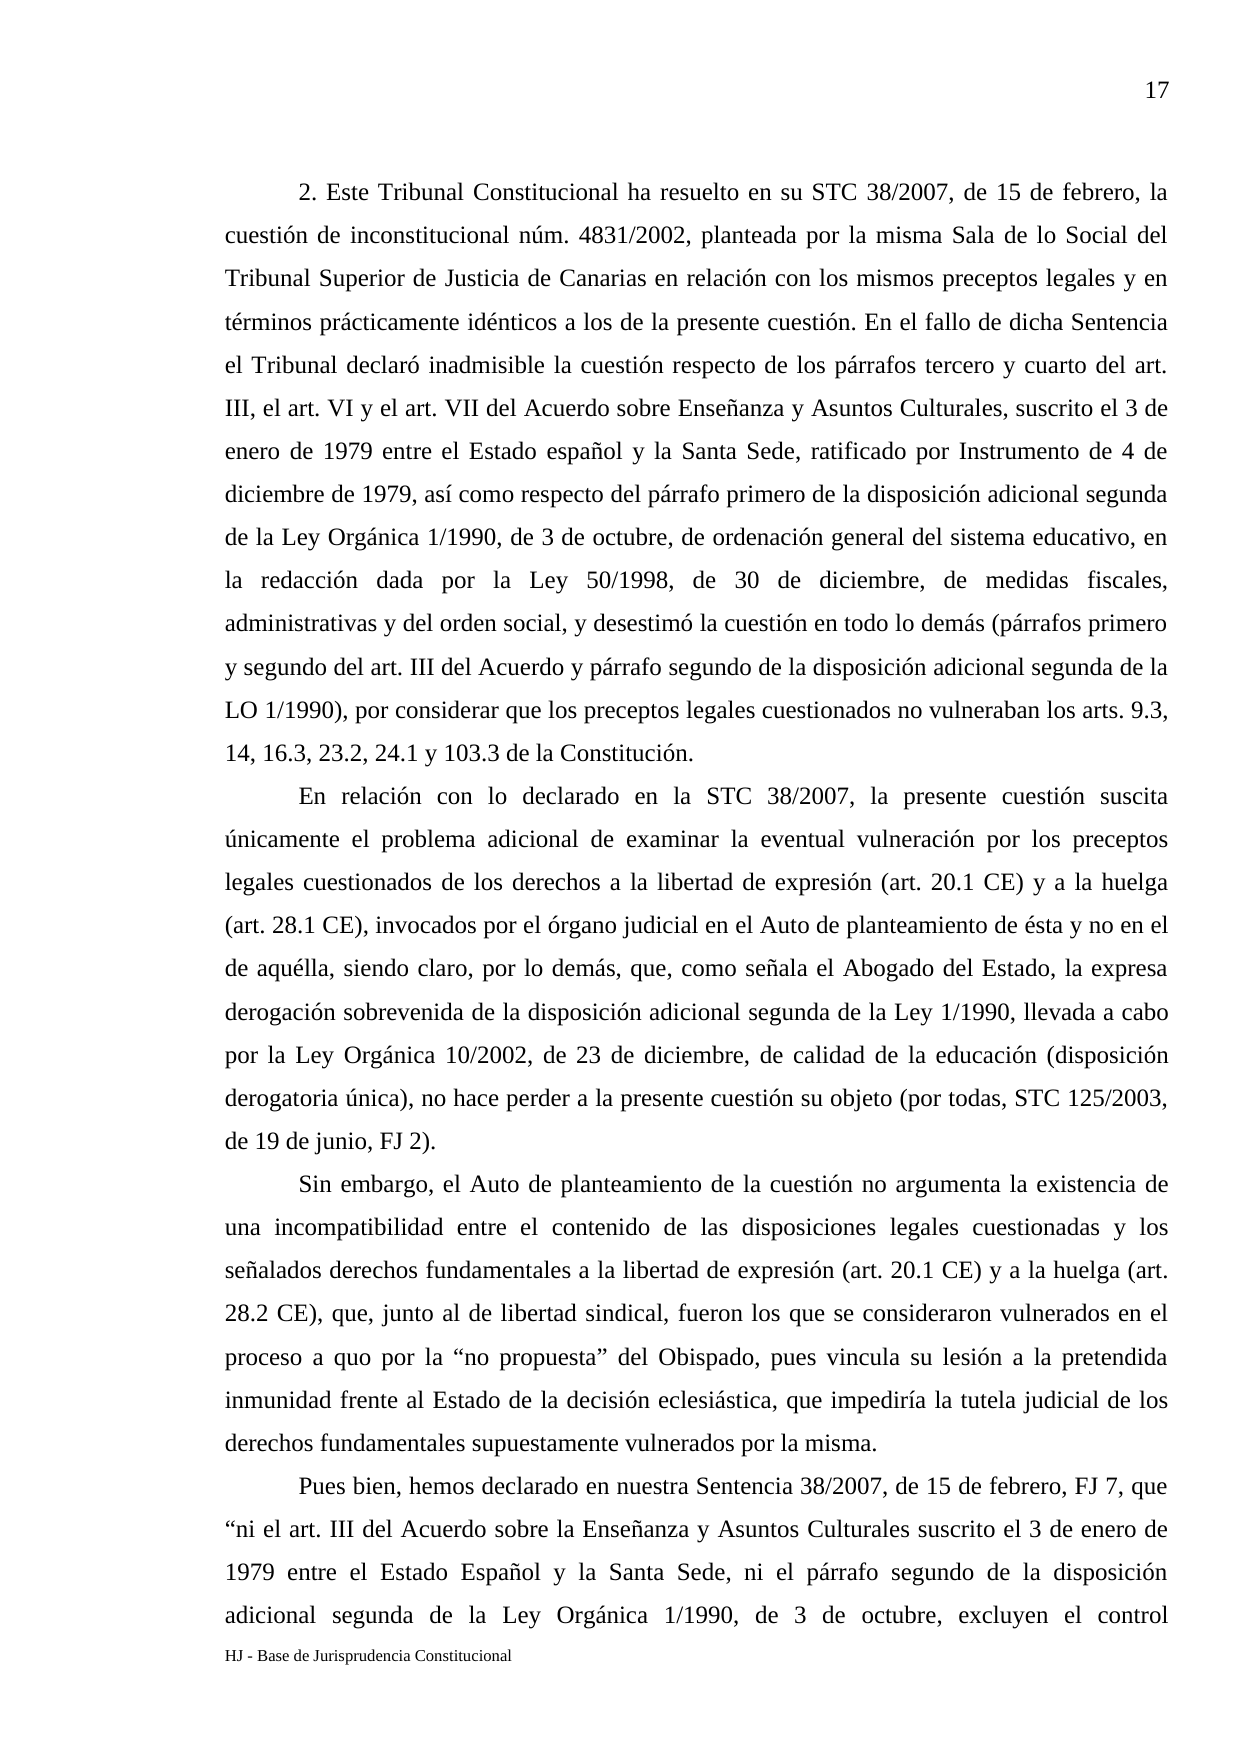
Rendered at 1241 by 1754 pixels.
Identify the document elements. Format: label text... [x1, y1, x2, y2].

text Sin embargo, el Auto de planteamiento de la cuestión no argumenta la existencia de una incompatibilidad entre el contenido de las disposiciones legales cuestionadas y los señalados derechos fundamentales a la libertad de expresión (art. 20.1 CE) y a la huelga (art. 28.2 CE), que, junto al de libertad sindical, fueron los que se consideraron vulnerados en el proceso a quo por la “no propuesta” del Obispado, pues vincula su lesión a la pretendida inmunidad frente al Estado de la decisión eclesiástica, que impediría la tutela judicial de los derechos fundamentales supuestamente vulnerados por la misma. [224, 1169, 1169, 1457]
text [224, 1471, 1169, 1629]
text En relación con lo declarado en la STC 38/2007, la presente cuestión suscita únicamente el problema adicional de examinar la eventual vulneración por los preceptos legales cuestionados de los derechos a la libertad de expresión (art. 20.1 CE) y a la huelga (art. 28.1 CE), invocados por el órgano judicial en el Auto de planteamiento de ésta y no en el de aquélla, siendo claro, por lo demás, que, como señala el Abogado del Estado, la expresa derogación sobrevenida de la disposición adicional segunda de la Ley 1/1990, llevada a cabo por la Ley Orgánica 10/2002, de 23 de diciembre, de calidad de la educación (disposición derogatoria única), no hace perder a la presente cuestión su objeto (por todas, STC 125/2003, de 19 de junio, FJ 2). [224, 781, 1169, 1155]
text 2. Este Tribunal Constitucional ha resuelto en su STC 38/2007, de 15 de febrero, la cuestión de inconstitucional núm. 4831/2002, planteada por la misma Sala de lo Social del Tribunal Superior de Justicia de Canarias en relación con los mismos preceptos legales y en términos prácticamente idénticos a los de la presente cuestión. En el fallo de dicha Sentencia el Tribunal declaró inadmisible la cuestión respecto de los párrafos tercero y cuarto del art. III, el art. VI y el art. VII del Acuerdo sobre Enseñanza y Asuntos Culturales, suscrito el 3 de enero de 1979 entre el Estado español y la Santa Sede, ratificado por Instrumento de 4 de diciembre de 1979, así como respecto del párrafo primero de la disposición adicional segunda de la Ley Orgánica 1/1990, de 3 de octubre, de ordenación general del sistema educativo, en la redacción dada por la Ley 50/1998, de 30 de diciembre, de medidas fiscales, administrativas y del orden social, y desestimó la cuestión en todo lo demás (párrafos primero y segundo del art. III del Acuerdo y párrafo segundo de la disposición adicional segunda de la LO 1/1990), por considerar que los preceptos legales cuestionados no vulneraban los arts. 9.3, 14, 16.3, 23.2, 24.1 y 103.3 de la Constitución. [224, 177, 1169, 767]
